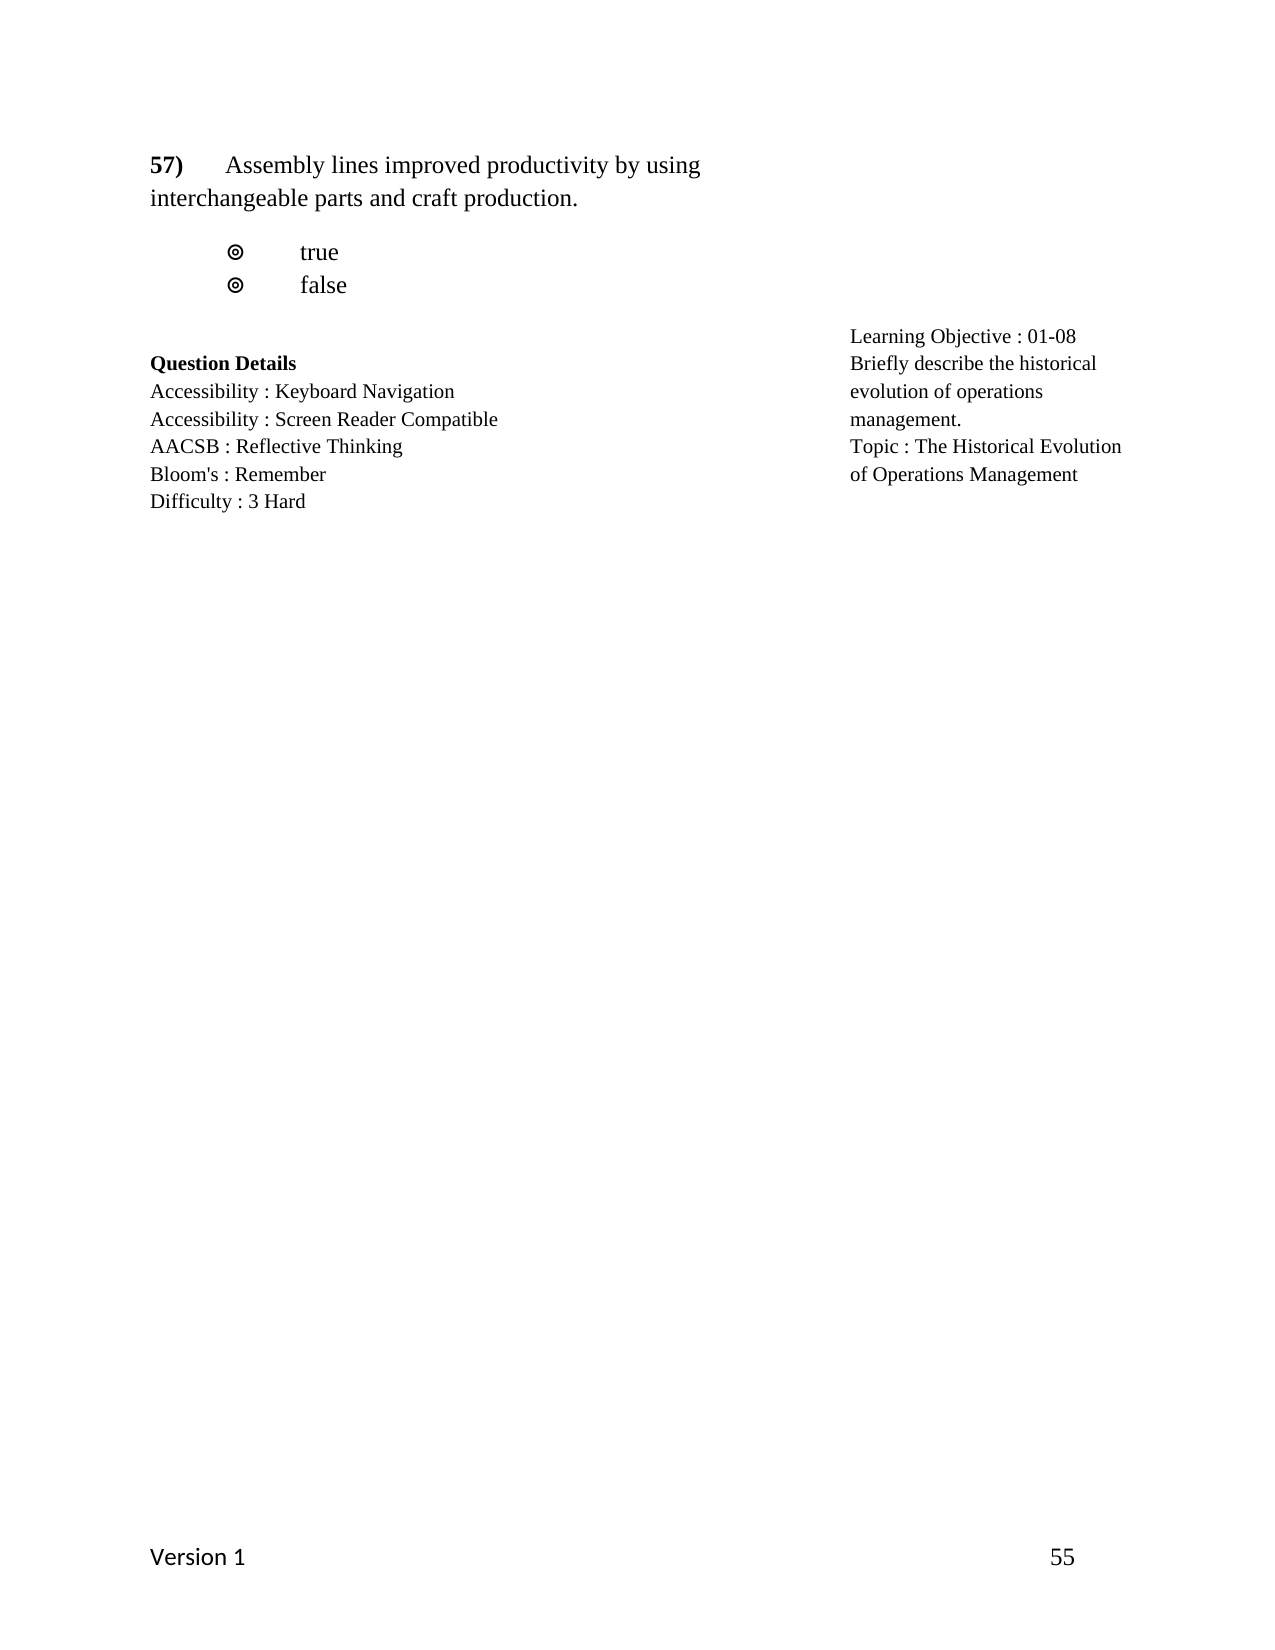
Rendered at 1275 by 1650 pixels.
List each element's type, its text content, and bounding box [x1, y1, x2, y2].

text 57) Assembly lines improved productivity by using interchangeable parts and craft production. [150, 150, 775, 212]
text ⊚ true ⊚ false [150, 237, 775, 299]
text Question Details Accessibility : Keyboard Navigation Accessibility : Screen Reader Compatible AACSB : Reflective Thinking Bloom's : Remember Difficulty : 3 Hard Learning Objective : 01-08 Briefly describe the historical evolution of operations management. Topic : The Historical Evolution of Operations Management [850, 324, 1125, 486]
text Question Details Accessibility : Keyboard Navigation Accessibility : Screen Reader Compatible AACSB : Reflective Thinking Bloom's : Remember Difficulty : 3 Hard Learning Objective : 01-08 Briefly describe the historical evolution of operations management. Topic : The Historical Evolution of Operations Management [150, 324, 775, 513]
